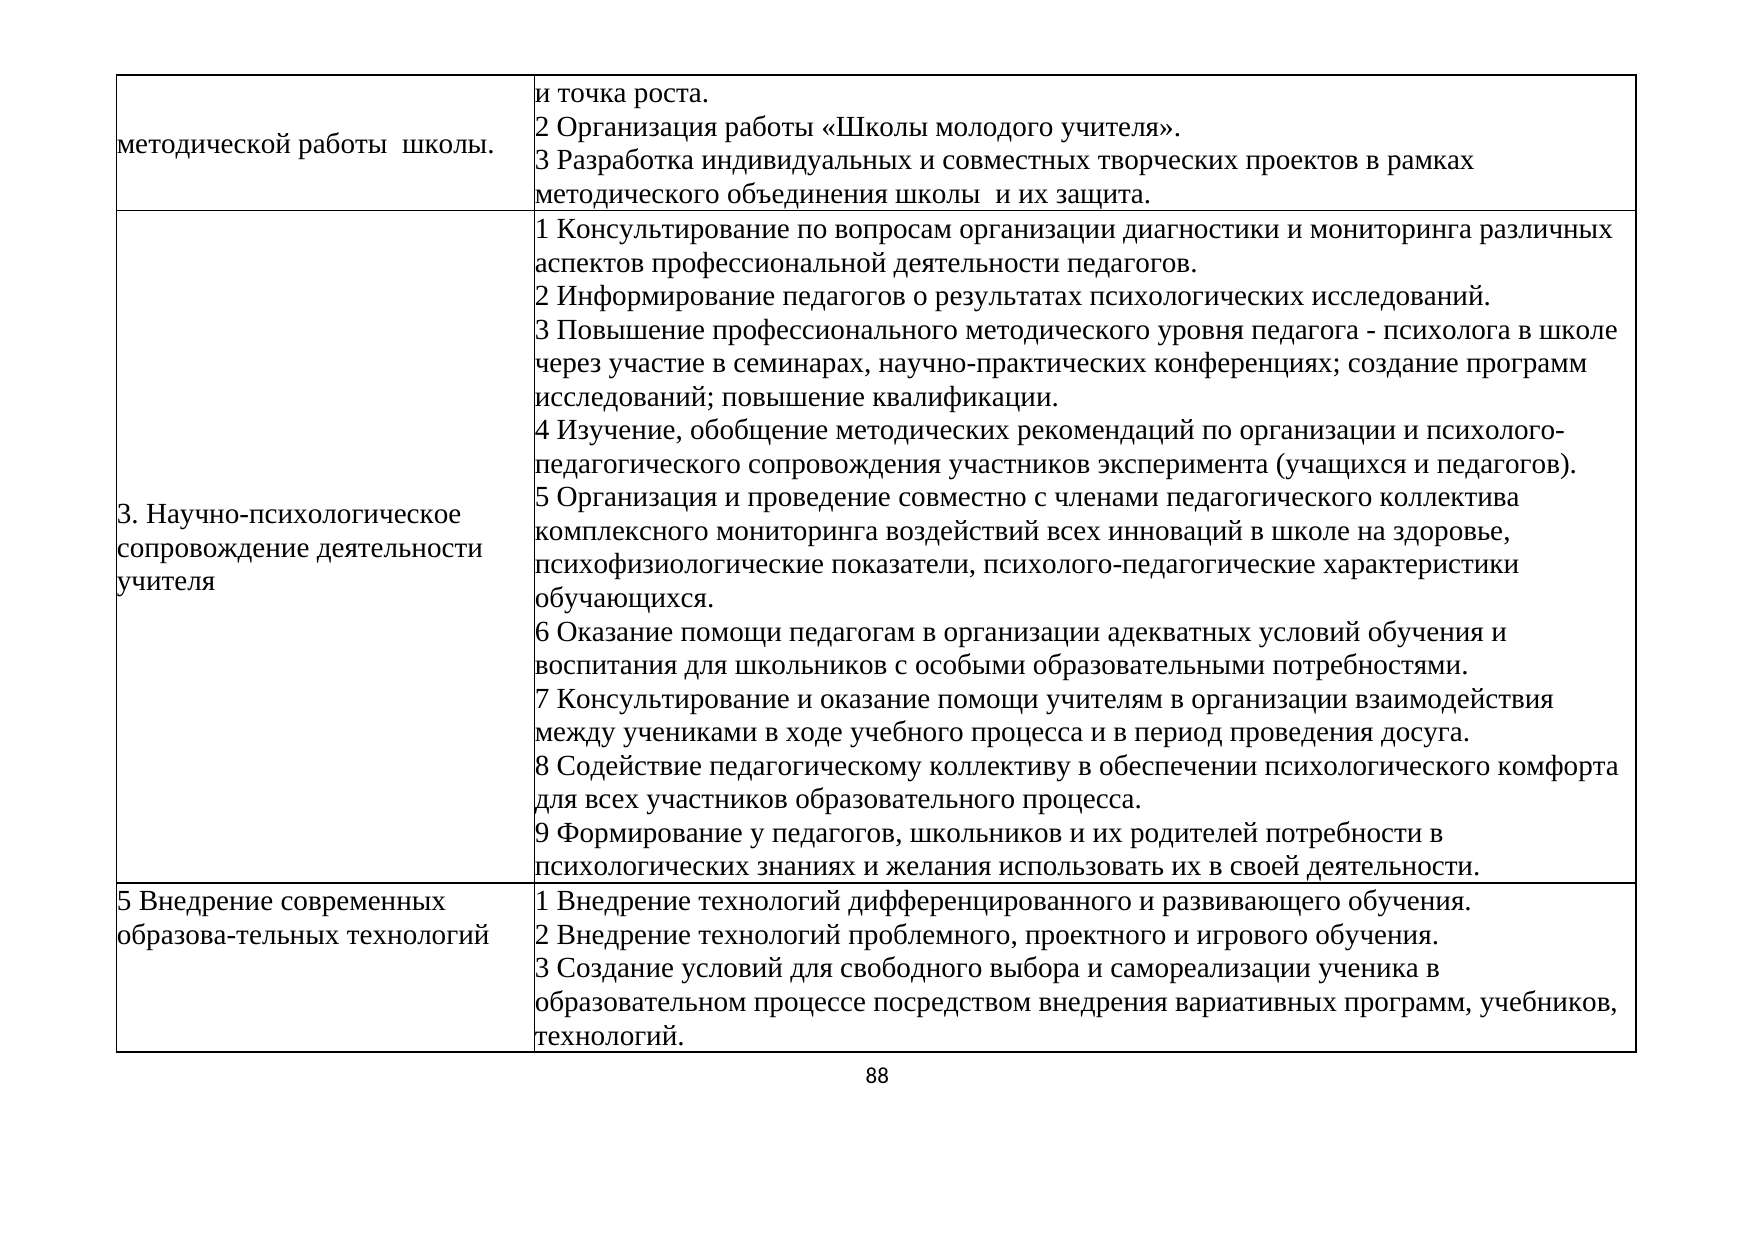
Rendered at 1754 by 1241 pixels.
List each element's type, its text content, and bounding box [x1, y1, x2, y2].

table_cell 1 Консультирование по вопросам организации диагностики и мониторинга различных аспектов профессиональной деятельности педагогов. 2 Информирование педагогов о результатах психологических исследований. 3 Повышение профессионального методического уровня педагога - психолога в школе через участие в семинарах, научно-практических конференциях; создание программ исследований; повышение квалификации. 4 Изучение, обобщение методических рекомендаций по организации и психолого-педагогического сопровождения участников эксперимента (учащихся и педагогов). 5 Организация и проведение совместно с членами педагогического коллектива комплексного мониторинга воздействий всех инноваций в школе на здоровье, психофизиологические показатели, психолого-педагогические характеристики обучающихся. 6 Оказание помощи педагогам в организации адекватных условий обучения и воспитания для школьников с особыми образовательными потребностями. 7 Консультирование и оказание помощи учителям в организации взаимодействия между учениками в ходе учебного процесса и в период проведения досуга. 8 Содействие педагогическому коллективу в обеспечении психологического комфорта для всех участников образовательного процесса. 9 Формирование у педагогов, школьников и их родителей потребности в психологических знаниях и желания использовать их в своей деятельности. [535, 211, 1635, 882]
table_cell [535, 884, 1635, 1051]
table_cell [117, 884, 534, 1051]
table_cell 3. Научно-психологическое сопровождение деятельности учителя [117, 211, 534, 882]
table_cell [535, 76, 1635, 209]
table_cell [117, 76, 534, 209]
